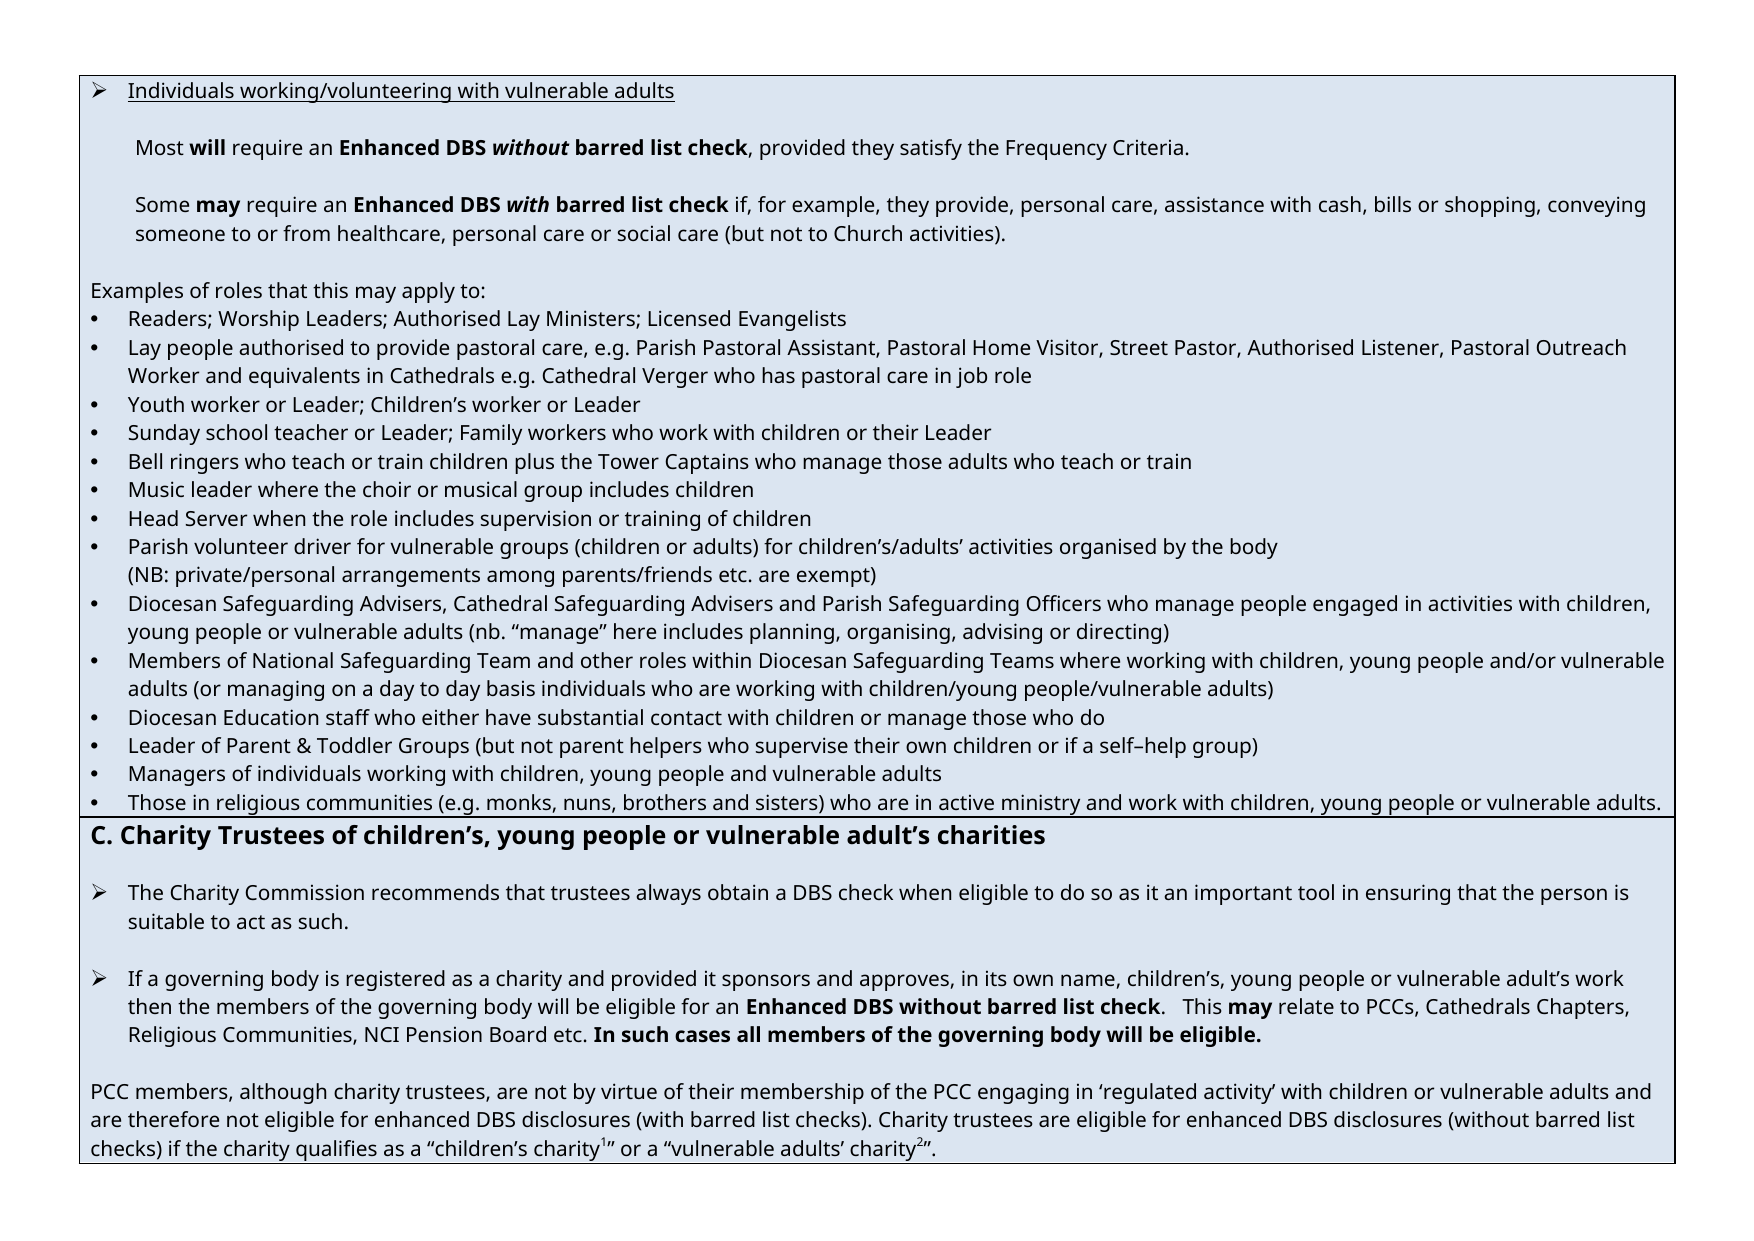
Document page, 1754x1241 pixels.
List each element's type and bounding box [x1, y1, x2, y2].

table_cell [80, 76, 1674, 816]
table_cell [80, 818, 1674, 1162]
